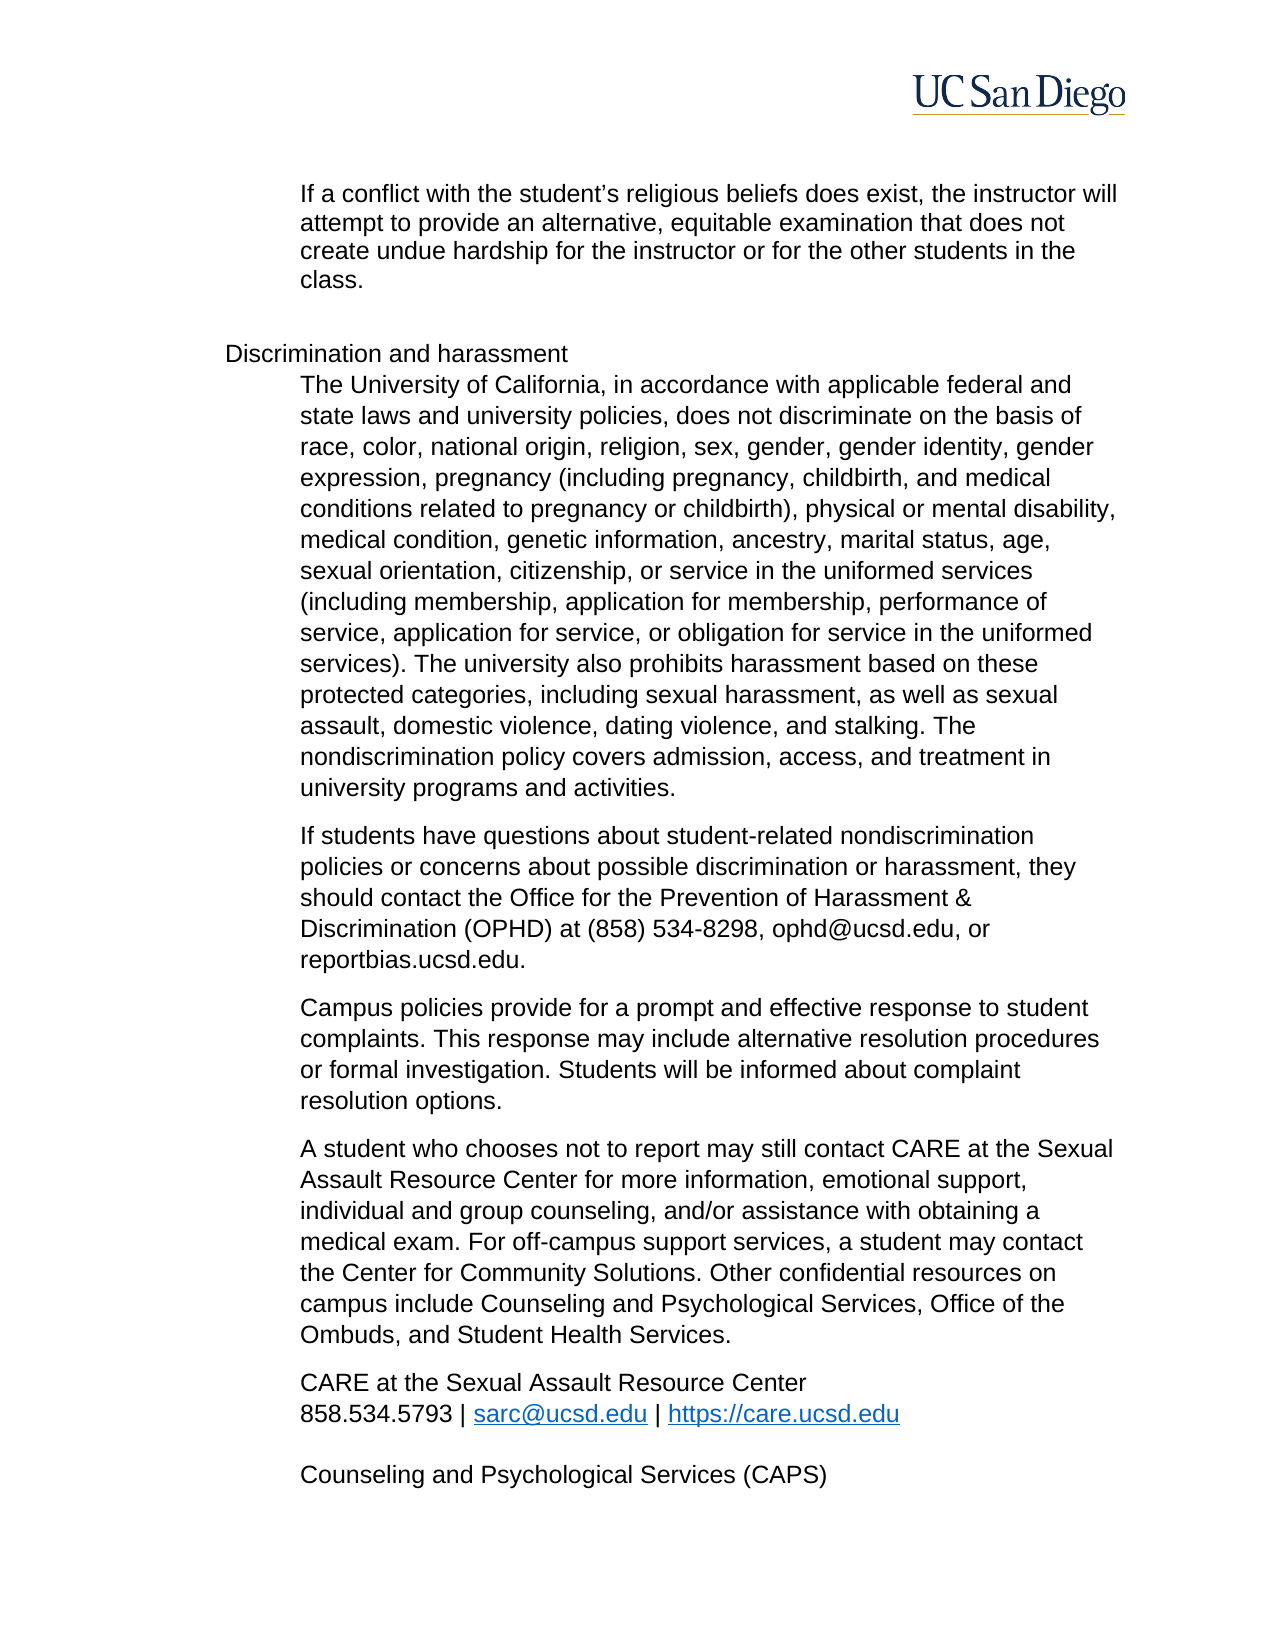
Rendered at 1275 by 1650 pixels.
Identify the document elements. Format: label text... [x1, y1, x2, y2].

text A student who chooses not to report may still contact CARE at the Sexual Assault Resource Center for more information, emotional support, individual and group counseling, and/or assistance with obtaining a medical exam. For off-campus support services, a student may contact the Center for Community Solutions. Other confidential resources on campus include Counseling and Psychological Services, Office of the Ombuds, and Student Health Services. [300, 1134, 1125, 1349]
text Campus policies provide for a prompt and effective response to student complaints. This response may include alternative resolution procedures or formal investigation. Students will be informed about complaint resolution options. [300, 993, 1125, 1115]
picture [912, 75, 1125, 116]
text 858.534.5793 | sarc@ucsd.edu | https://care.ucsd.edu [300, 1399, 1125, 1458]
text If students have questions about student-related nondiscrimination policies or concerns about possible discrimination or harassment, they should contact the Office for the Prevention of Harassment & Discrimination (OPHD) at (858) 534-8298, ophd@ucsd.edu, or reportbias.ucsd.edu. [300, 821, 1125, 974]
text If a conflict with the student’s religious beliefs does exist, the instructor will attempt to provide an alternative, equitable examination that does not create undue hardship for the instructor or for the other students in the class. [300, 179, 1125, 294]
text Discrimination and harassment [225, 339, 1125, 368]
text The University of California, in accordance with applicable federal and state laws and university policies, does not discriminate on the basis of race, color, national origin, religion, sex, gender, gender identity, gender expression, pregnancy (including pregnancy, childbirth, and medical conditions related to pregnancy or childbirth), physical or mental disability, medical condition, genetic information, ancestry, marital status, age, sexual orientation, citizenship, or service in the uniformed services (including membership, application for membership, performance of service, application for service, or obligation for service in the uniformed services). The university also prohibits harassment based on these protected categories, including sexual harassment, as well as sexual assault, domestic violence, dating violence, and stalking. The nondiscrimination policy covers admission, access, and treatment in university programs and activities. [300, 370, 1125, 802]
text Counseling and Psychological Services (CAPS) [300, 1460, 1125, 1489]
text CARE at the Sexual Assault Resource Center [300, 1368, 1125, 1397]
